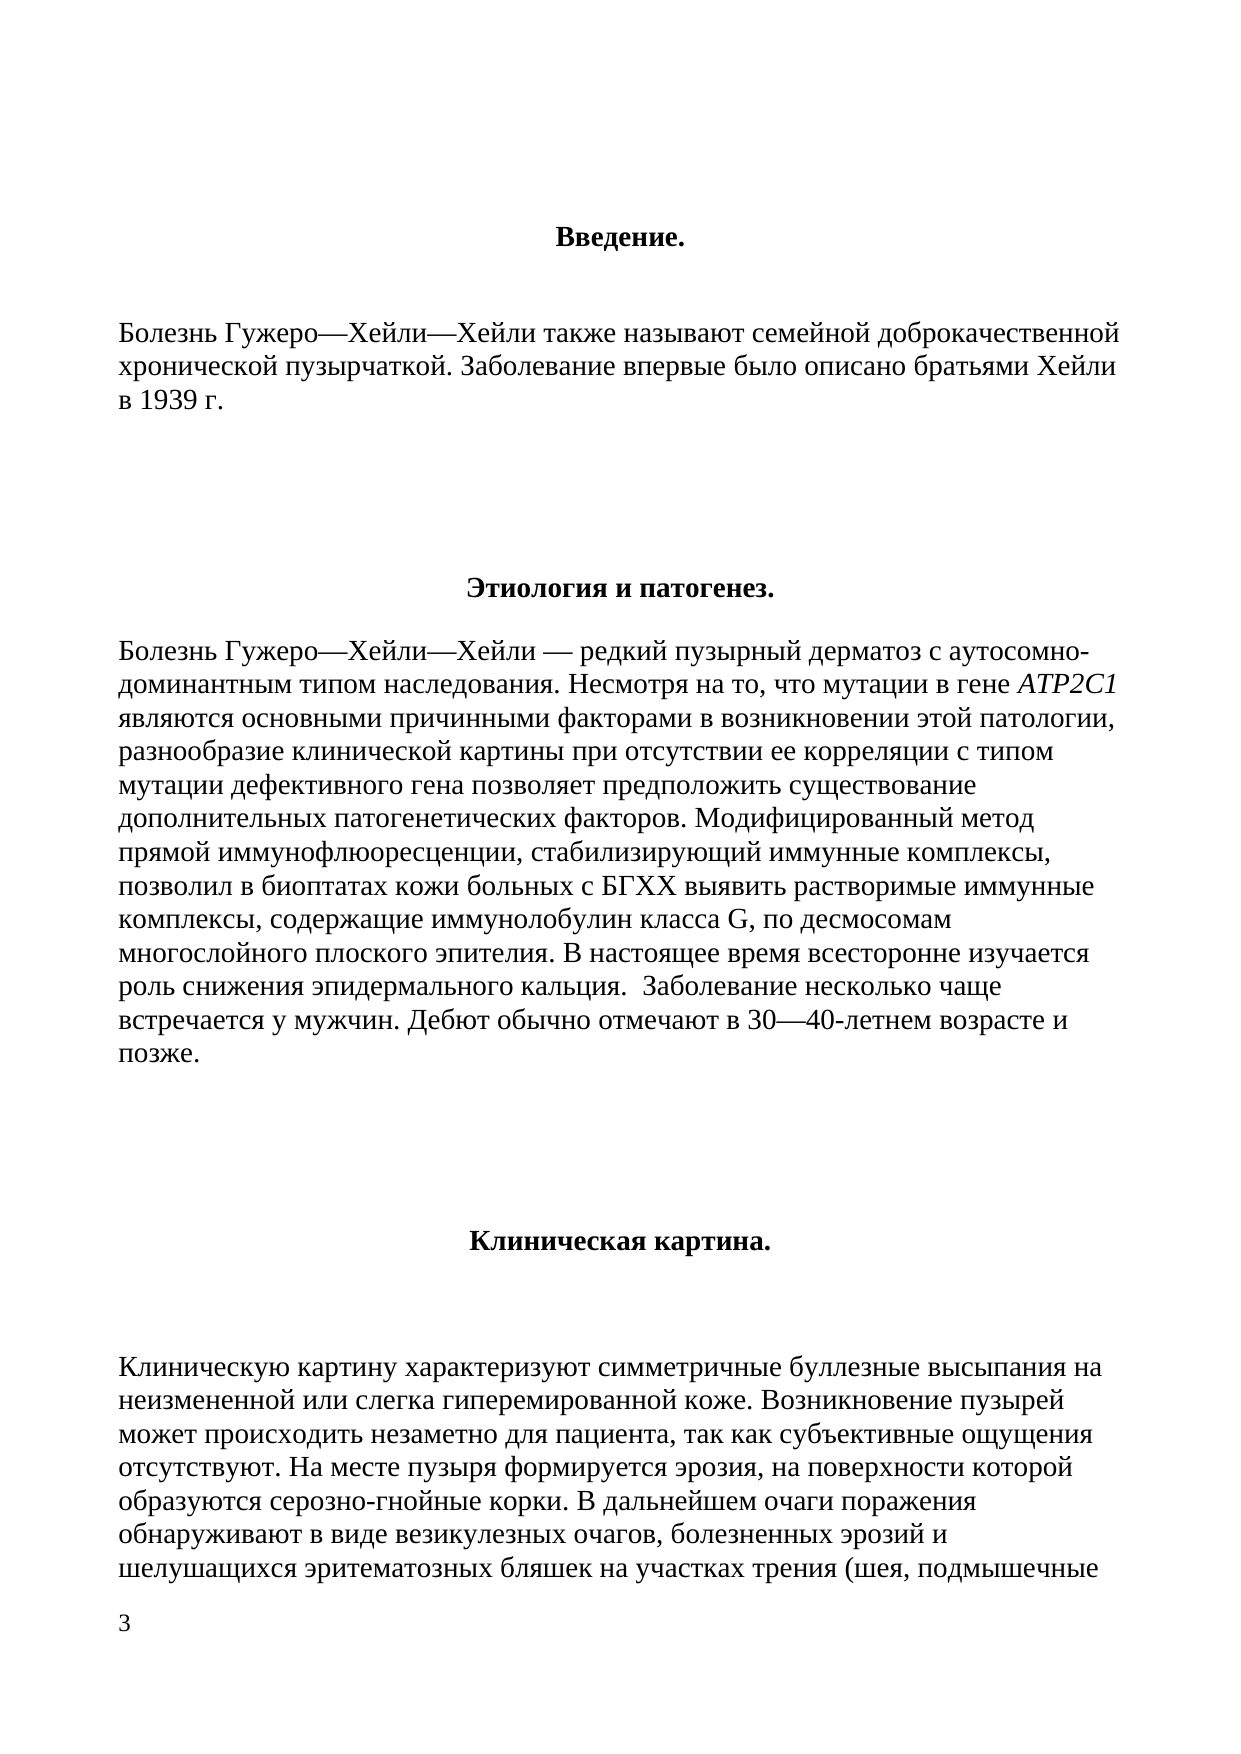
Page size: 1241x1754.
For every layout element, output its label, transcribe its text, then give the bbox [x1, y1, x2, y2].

text Болезнь Гужеро—Хейли—Хейли — редкий пузырный дерматоз с аутосомно-доминантным типом наследования. Несмотря на то, что мутации в гене АТР2С1 являются основными причинными факторами в возникновении этой патологии, разнообразие клинической картины при отсутствии ее корреляции с типом мутации дефективного гена позволяет предположить существование дополнительных патогенетических факторов. Модифицированный метод прямой иммунофлюоресценции, стабилизирующий иммунные комплексы, позволил в биоптатах кожи больных с БГХХ выявить растворимые иммунные комплексы, содержащие иммунолобулин класса G, по десмосомам многослойного плоского эпителия. В настоящее время всесторонне изучается роль снижения эпидермального кальция. Заболевание несколько чаще встречается у мужчин. Дебют обычно отмечают в 30—40-летнем возрасте и позже. [118, 633, 1122, 1069]
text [118, 1349, 1122, 1584]
text Клиническая картина. [118, 1223, 1122, 1257]
text Этиология и патогенез. [118, 570, 1122, 604]
text Введение. [118, 219, 1122, 252]
text Болезнь Гужеро—Хейли—Хейли также называют семейной доброкачественной хронической пузырчаткой. Заболевание впервые было описано братьями Хейли в 1939 г. [118, 315, 1122, 416]
